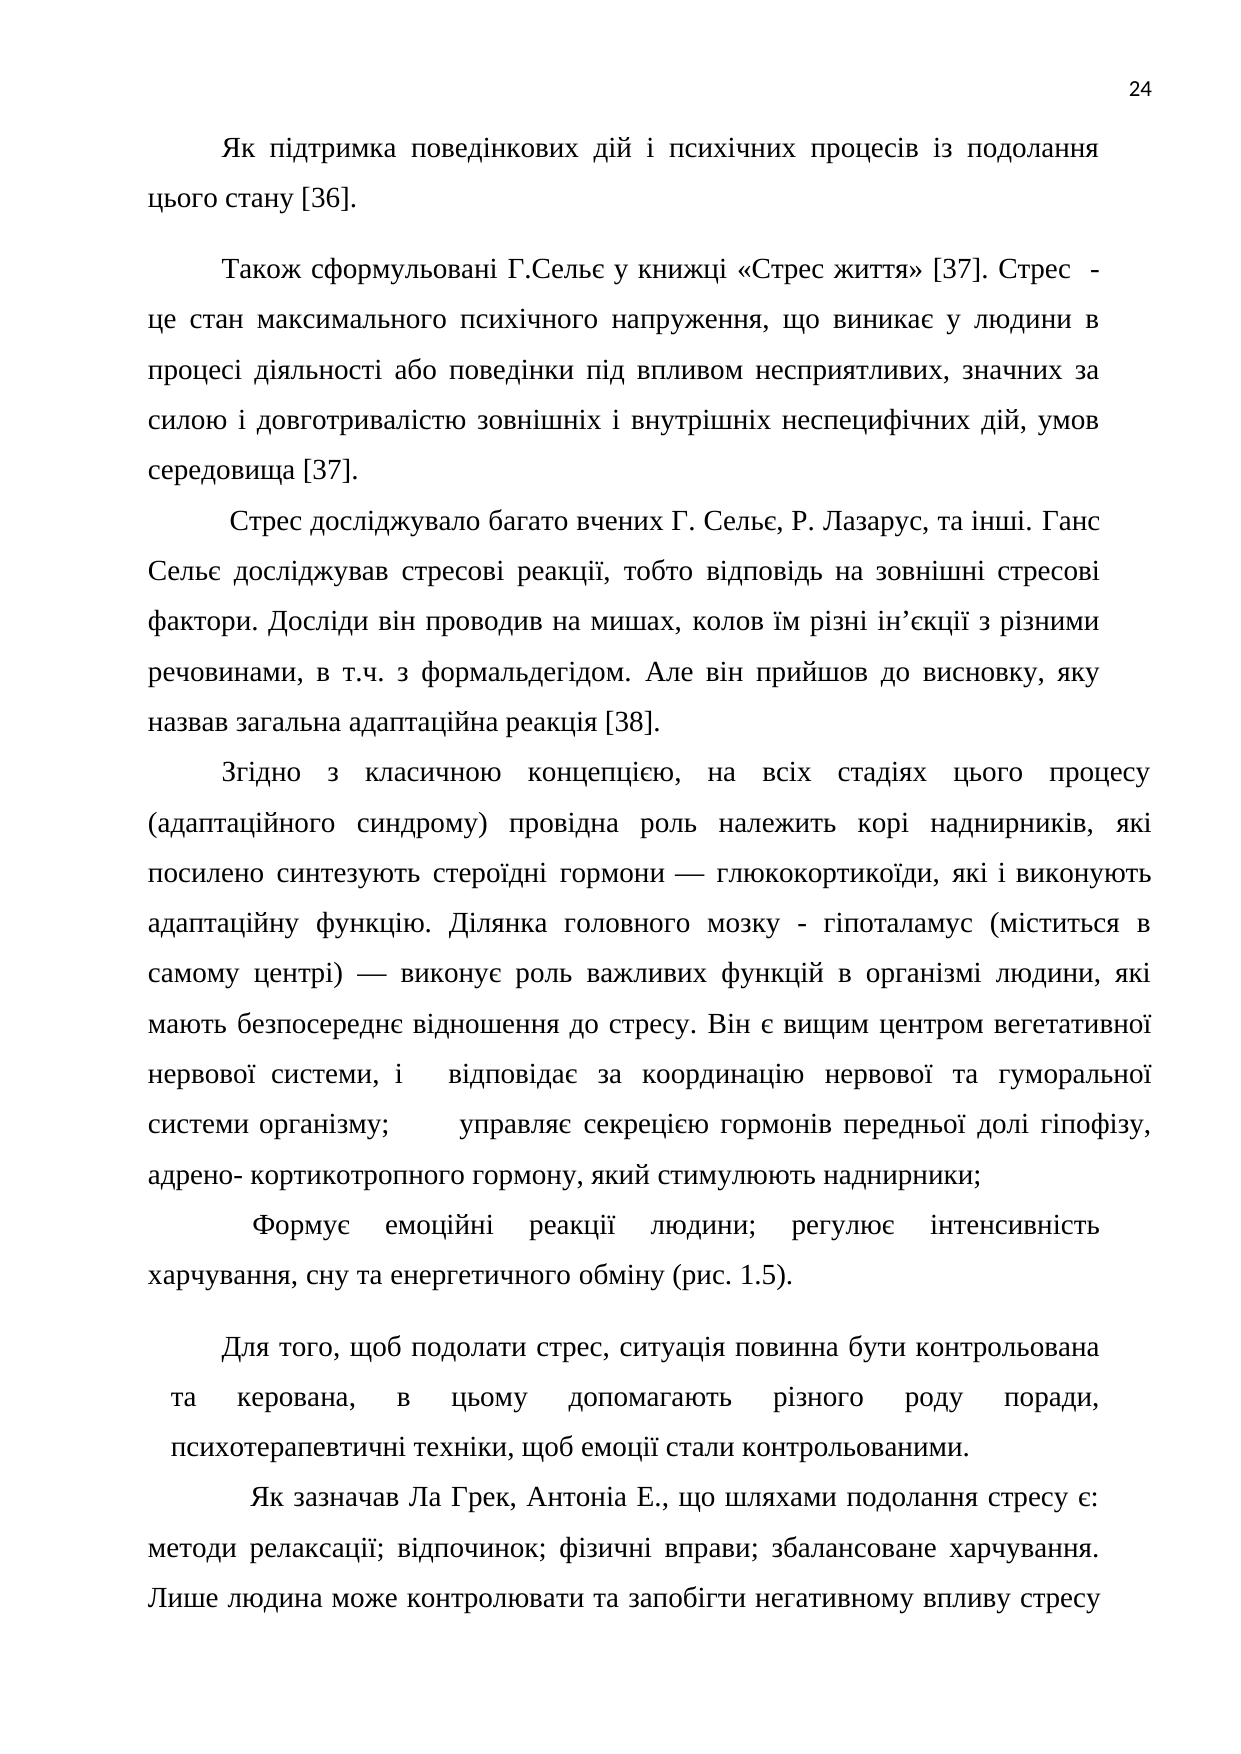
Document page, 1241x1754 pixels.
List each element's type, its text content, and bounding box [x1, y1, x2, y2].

text Для того, щоб подолати стрес, ситуація повинна бути контрольована та керована, в цьому допомагають різного роду поради, психотерапевтичні техніки, щоб емоції стали контрольованими. [171, 1329, 1100, 1463]
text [148, 1479, 1100, 1614]
text Стрес досліджувало багато вчених Г. Сельє, Р. Лазарус, та інші. Ганс Сельє досліджував стресові реакції, тобто відповідь на зовнішні стресові фактори. Досліди він проводив на мишах, колов їм різні ін’єкції з різними речовинами, в т.ч. з формальдегідом. Але він прийшов до висновку, яку назвав загальна адаптаційна реакція [38]. [148, 503, 1100, 738]
text Також сформульовані Г.Сельє у книжці «Стрес життя» [37]. Стрес - це стан максимального психічного напруження, що виникає у людини в процесі діяльності або поведінки під впливом несприятливих, значних за силою і довготривалістю зовнішніх і внутрішніх неспецифічних дій, умов середовища [37]. [148, 251, 1100, 486]
text Як підтримка поведінкових дій і психічних процесів із подолання цього стану [36]. [148, 130, 1100, 214]
text Згідно з класичною концепцією, на всіх стадіях цього процесу (адаптаційного синдрому) провідна роль належить корі наднирників, які посилено синтезують стероїдні гормони — глюкокортикоїди, які і виконують адаптаційну функцію. Ділянка головного мозку - гіпоталамус (міститься в самому центрі) — виконує роль важливих функцій в організмі людини, які мають безпосереднє відношення до стресу. Він є вищим центром вегетативної нервової системи, і відповідає за координацію нервової та гуморальної системи організму; управляє секрецією гормонів передньої долі гіпофізу, адрено- кортикотропного гормону, який стимулюють наднирники; [148, 754, 1152, 1190]
text Формує емоційні реакції людини; регулює інтенсивність харчування, сну та енергетичного обміну (рис. 1.5). [148, 1207, 1100, 1291]
